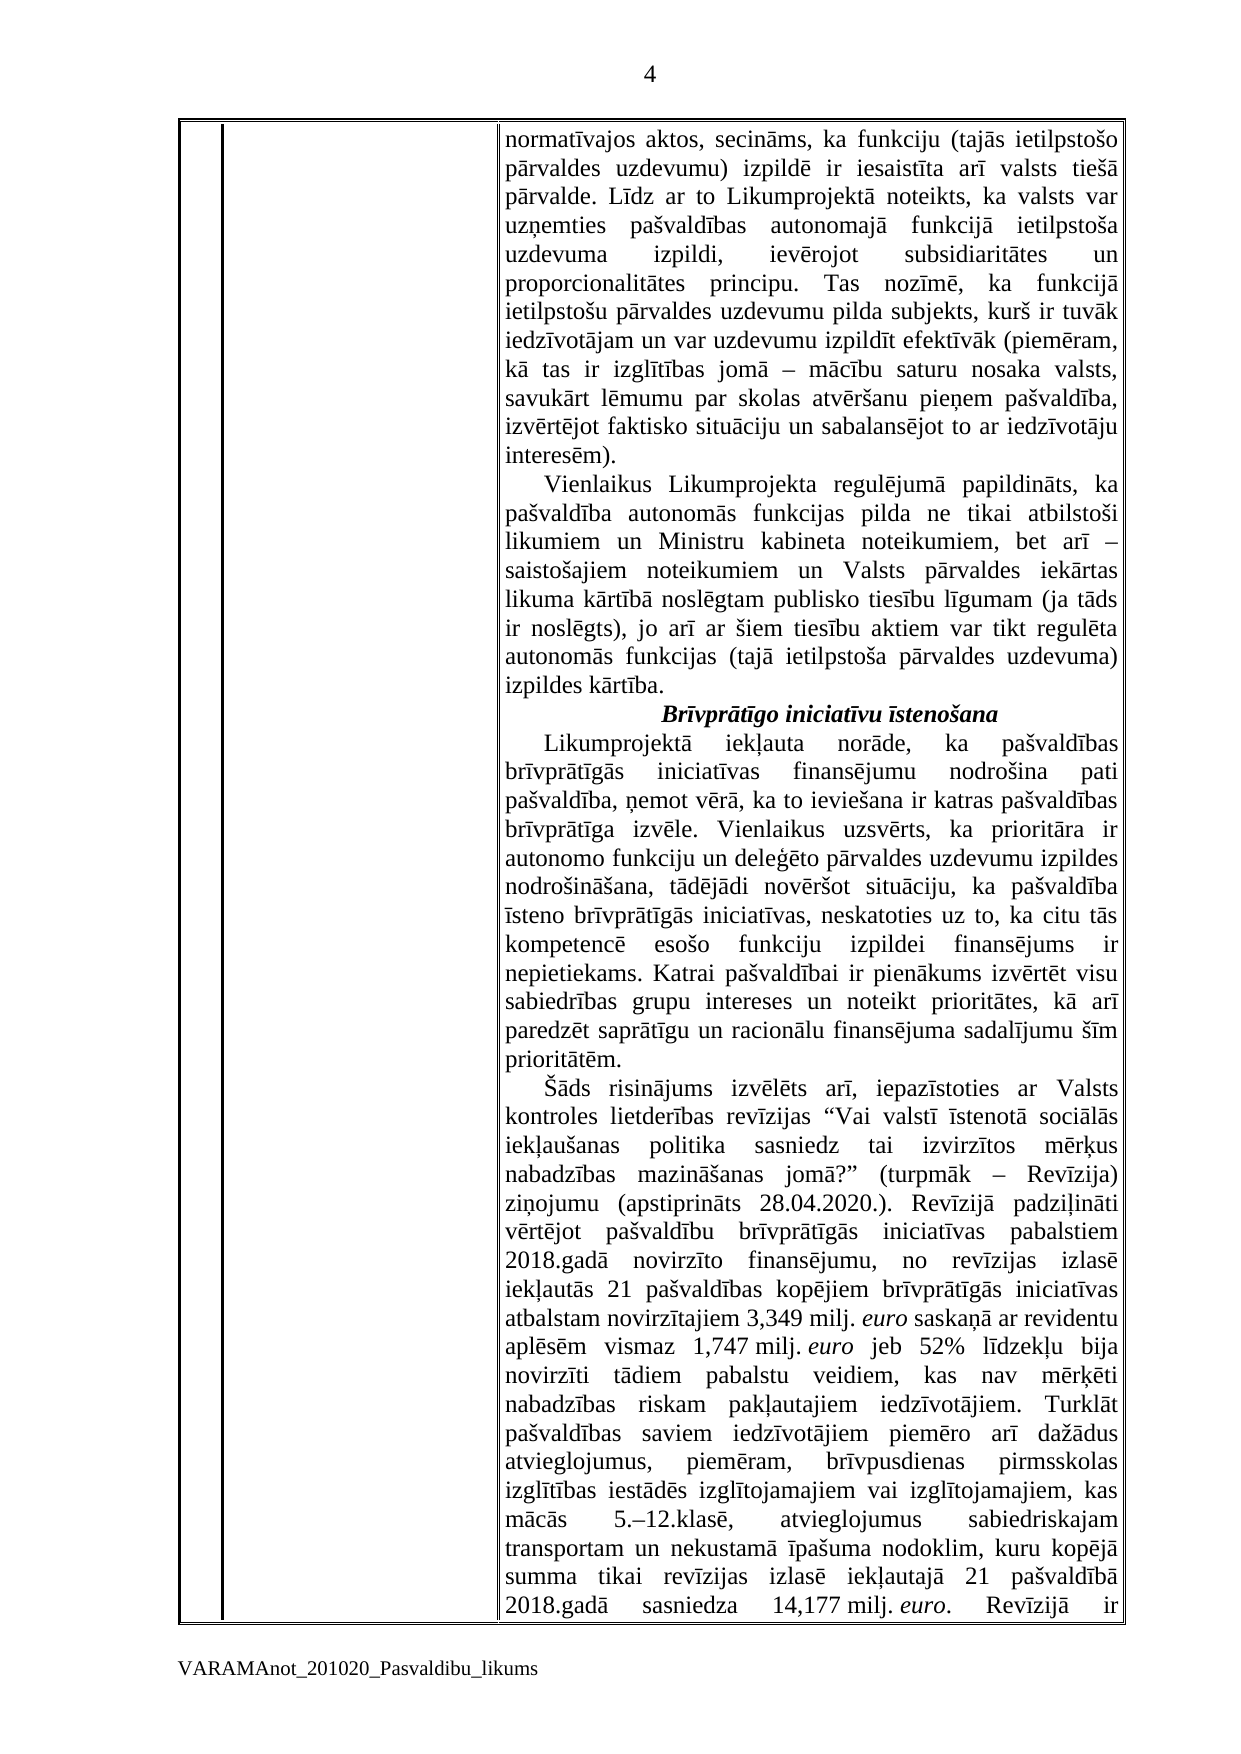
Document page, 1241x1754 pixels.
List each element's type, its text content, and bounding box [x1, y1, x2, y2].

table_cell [222, 122, 499, 1621]
table_cell 2. [181, 122, 222, 1621]
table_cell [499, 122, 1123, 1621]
